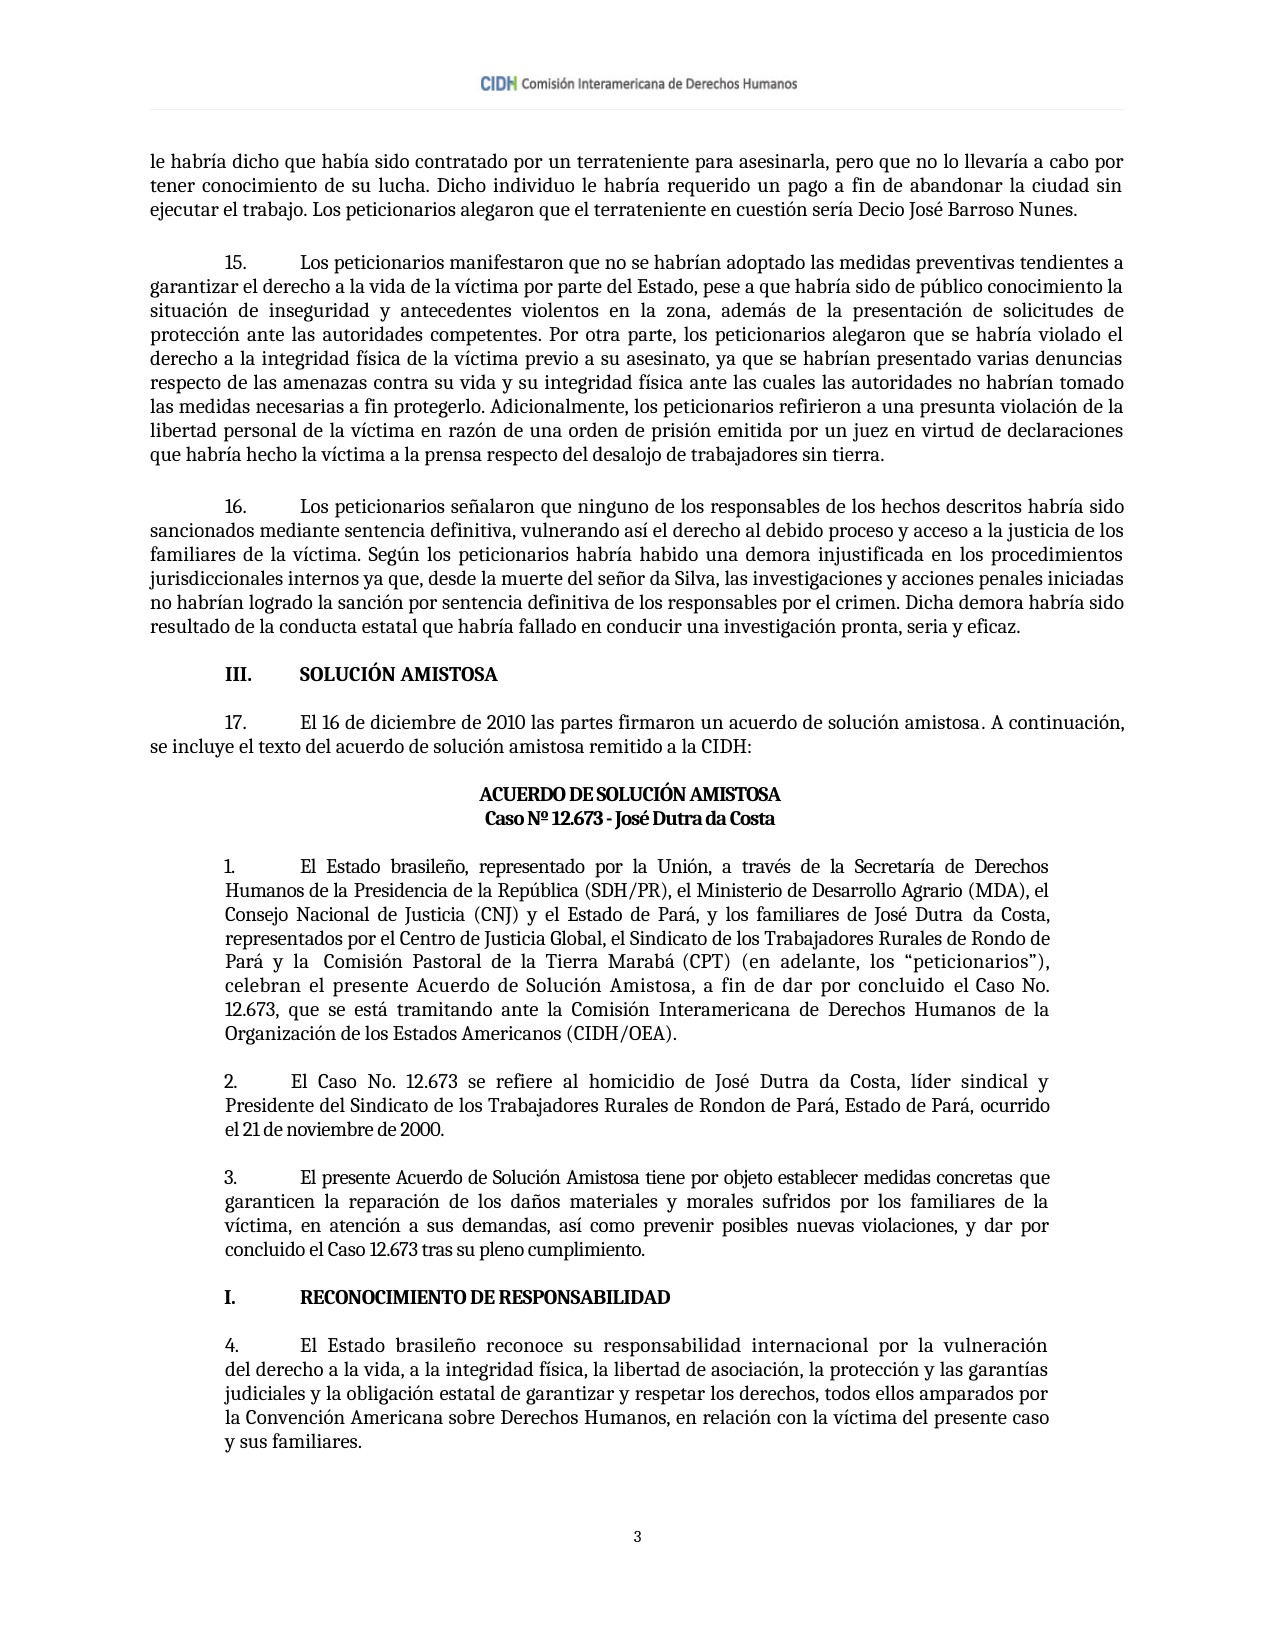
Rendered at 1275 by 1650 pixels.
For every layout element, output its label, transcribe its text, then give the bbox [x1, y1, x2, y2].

picture [475, 75, 800, 93]
list SOLUCIÓN AMISTOSA [150, 663, 1125, 687]
list El presente Acuerdo de Solución Amistosa tiene por objeto establecer medidas concretas que garanticen la reparación de los daños materiales y morales sufridos por los familiares de la víctima, en atención a sus demandas, así como prevenir posibles nuevas violaciones, y dar por concluido el Caso 12.673 tras su pleno cumplimiento. [224, 1166, 1050, 1262]
list El Estado brasileño, representado por la Unión, a través de la Secretaría de Derechos Humanos de la Presidencia de la República (SDH/PR), el Ministerio de Desarrollo Agrario (MDA), el Consejo Nacional de Justicia (CNJ) y el Estado de Pará, y los familiares de José Dutra da Costa, representados por el Centro de Justicia Global, el Sindicato de los Trabajadores Rurales de Rondo de Pará y la Comisión Pastoral de la Tierra Marabá (CPT) (en adelante, los “peticionarios”), celebran el presente Acuerdo de Solución Amistosa, a fin de dar por concluido el Caso No. 12.673, que se está tramitando ante la Comisión Interamericana de Derechos Humanos de la Organización de los Estados Americanos (CIDH/OEA). [224, 854, 1050, 1046]
list RECONOCIMIENTO DE RESPONSABILIDAD [224, 1286, 1050, 1309]
list Los peticionarios señalaron que ninguno de los responsables de los hechos descritos habría sido sancionados mediante sentencia definitiva, vulnerando así el derecho al debido proceso y acceso a la justicia de los familiares de la víctima. Según los peticionarios habría habido una demora injustificada en los procedimientos jurisdiccionales internos ya que, desde la muerte del señor da Silva, las investigaciones y acciones penales iniciadas no habrían logrado la sanción por sentencia definitiva de los responsables por el crimen. Dicha demora habría sido resultado de la conducta estatal que habría fallado en conducir una investigación pronta, seria y eficaz. [150, 495, 1125, 639]
text ACUERDO DE SOLUCIÓN AMISTOSA Caso Nº 12.673 - José Dutra da Costa [224, 782, 1036, 830]
list El 16 de diciembre de 2010 las partes firmaron un acuerdo de solución amistosa. A continuación, se incluye el texto del acuerdo de solución amistosa remitido a la CIDH: [150, 711, 1125, 758]
list Los peticionarios manifestaron que no se habrían adoptado las medidas preventivas tendientes a garantizar el derecho a la vida de la víctima por parte del Estado, pese a que habría sido de público conocimiento la situación de inseguridad y antecedentes violentos en la zona, además de la presentación de solicitudes de protección ante las autoridades competentes. Por otra parte, los peticionarios alegaron que se habría violado el derecho a la integridad física de la víctima previo a su asesinato, ya que se habrían presentado varias denuncias respecto de las amenazas contra su vida y su integridad física ante las cuales las autoridades no habrían tomado las medidas necesarias a fin protegerlo. Adicionalmente, los peticionarios refirieron a una presunta violación de la libertad personal de la víctima en razón de una orden de prisión emitida por un juez en virtud de declaraciones que habría hecho la víctima a la prensa respecto del desalojo de trabajadores sin tierra. [150, 251, 1125, 466]
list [150, 150, 1125, 222]
list El Caso No. 12.673 se refiere al homicidio de José Dutra da Costa, líder sindical y Presidente del Sindicato de los Trabajadores Rurales de Rondon de Pará, Estado de Pará, ocurrido el 21 de noviembre de 2000. [224, 1070, 1050, 1142]
list El Estado brasileño reconoce su responsabilidad internacional por la vulneración del derecho a la vida, a la integridad física, la libertad de asociación, la protección y las garantías judiciales y la obligación estatal de garantizar y respetar los derechos, todos ellos amparados por la Convención Americana sobre Derechos Humanos, en relación con la víctima del presente caso y sus familiares. [225, 1333, 1050, 1453]
